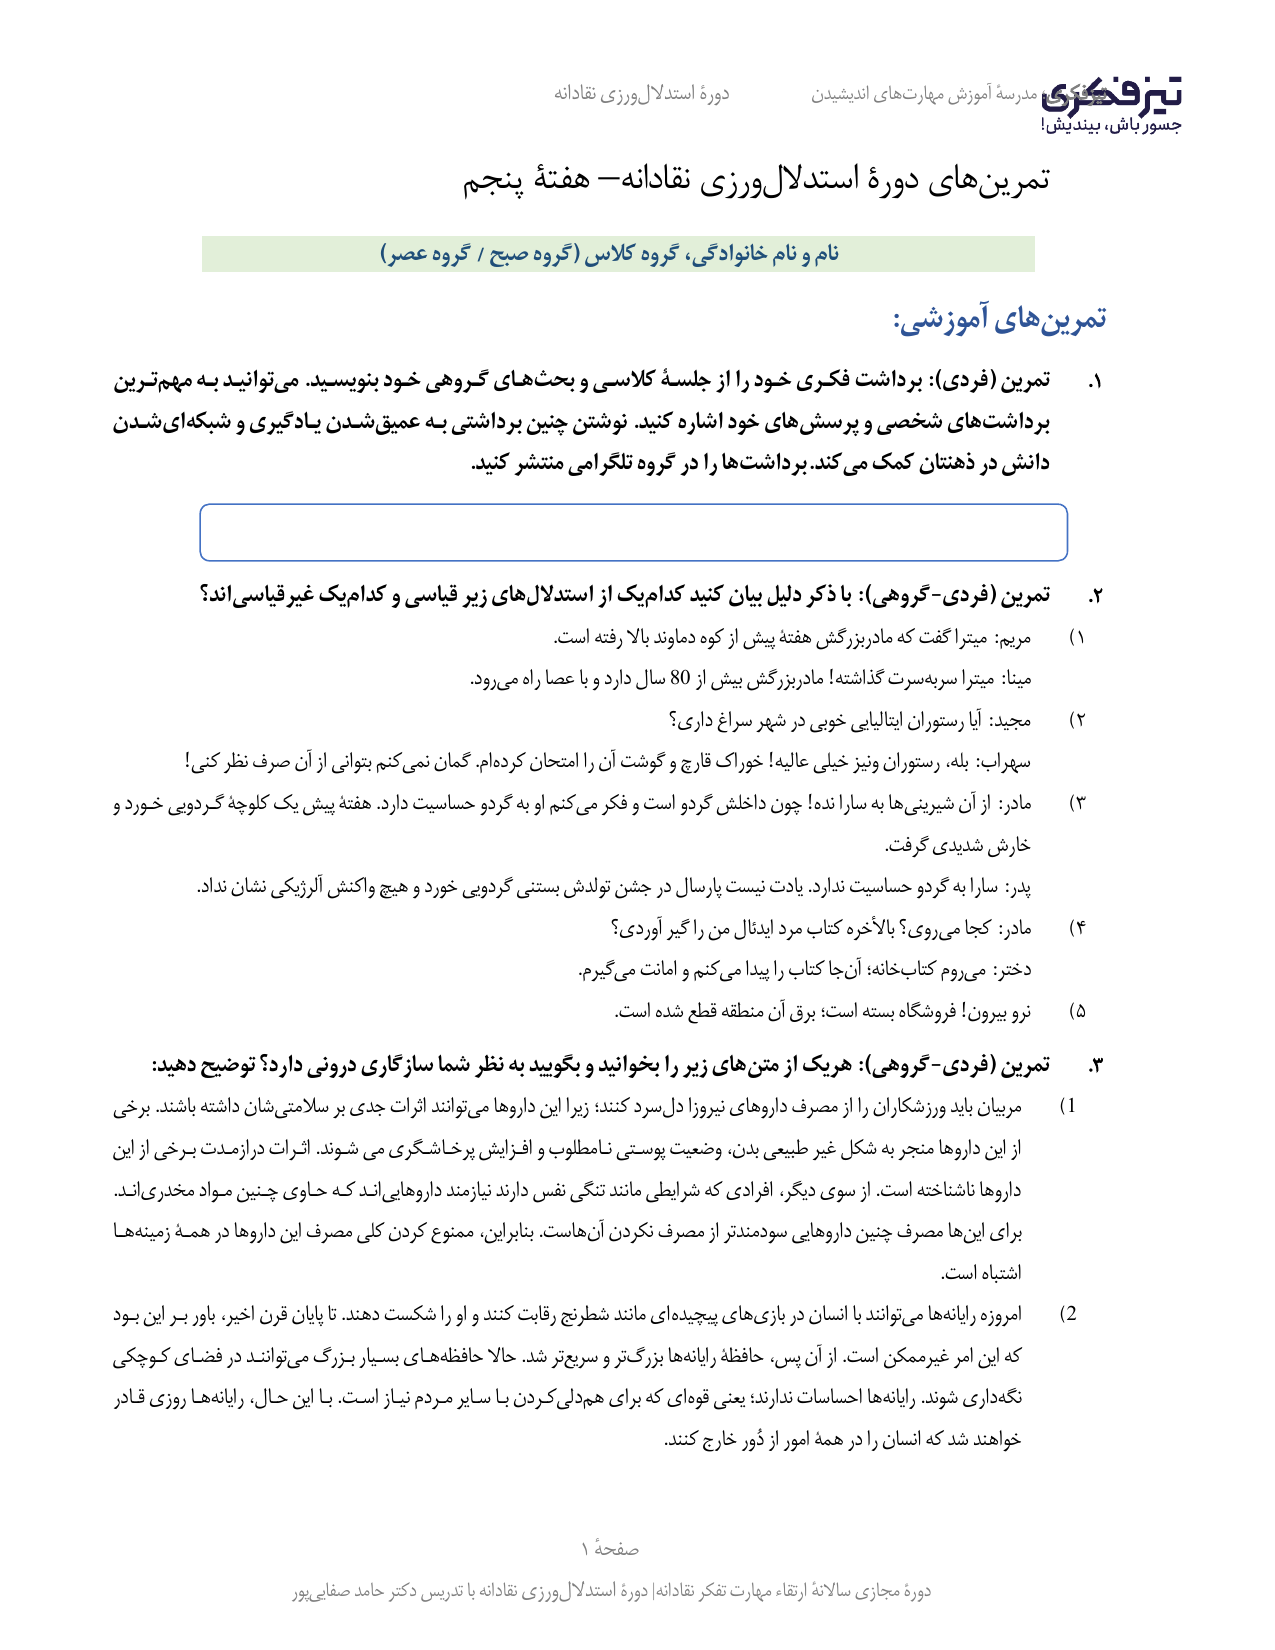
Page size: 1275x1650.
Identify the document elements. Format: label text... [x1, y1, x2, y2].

list امروزه رایانه‌‌‌ها می‌‌‌توانند با انسان در بازی‌‌‌های پیچیده‌‌‌ای مانند شطرنج رقابت کنند و او را شکست دهند. تا پایان قرن اخیر، باور بر این بود که این امر غیرممکن است. از آن پس، حافظۀ رایانه‌‌‌ها بزرگ‌‌‌تر و سریع‌‌‌تر شد. حالا حافظه‌‌‌های بسیار بزرگ می‌‌‌توانند در فضای کوچکی نگه‌داری شوند. رایانه‌‌‌ها احساسات ندارند؛ یعنی قوه‌‌‌ای که برای هم‌دلی‌کردن با سایر مردم نیاز است. با این حال، رایانه‌‌‌ها روزی قادر خواهند شد که انسان را در همۀ امور از دُور خارج کنند. [112, 1296, 1059, 1457]
subtitle تمرین‌های آموزشی: [112, 294, 1125, 343]
list مادر: کجا می‌روی؟ بالأخره کتاب مرد ایدئال من را گیر آوردی؟ [112, 910, 1069, 946]
picture [1042, 76, 1182, 135]
list سهراب: بله، رستوران ونیز خیلی عالیه! خوراک قارچ و گوشت آن را امتحان کرده‌ام. گمان نمی‌کنم بتوانی از آن صرف نظر کنی! [112, 743, 1031, 779]
list پدر: سارا به گردو حساسیت ندارد. یادت نیست پارسال در جشن تولدش بستنی گردویی خورد و هیچ واکنش آلرژیکی نشان نداد. [112, 868, 1031, 904]
title تمرین‌های دورۀ استدلال‌ورزی نقادانه– هفتۀ پنجم [112, 150, 1125, 203]
list مینا: میترا سر‌به‌سرت گذاشته! مادربزرگش بیش از 80 سال دارد و با عصا راه می‌رود. [112, 660, 1031, 696]
list دختر: می‌روم کتاب‌خانه؛ آن‌جا کتاب را پیدا می‌کنم و امانت می‌گیرم. [112, 951, 1031, 987]
list نرو بیرون! فروشگاه بسته است؛ برق آن منطقه قطع شده است. [112, 993, 1069, 1029]
list مربیان باید ورزشکاران را از مصرف داروهای نیروزا دل‌سرد کنند؛ زیرا این داروها می‌‌‌توانند اثرات جدی بر سلامتی‌شان داشته باشند. برخی از این داروها منجر به شکل غیر طبیعی بدن، وضعیت پوستی نامطلوب و افزایش پرخاشگری می شوند. اثرات درازمدت برخی از این داروها ناشناخته است. از سوی دیگر، افرادی که شرایطی مانند تنگی نفس دارند نیازمند داروهایی‌اند که حاوی چنین مواد مخدری‌اند. برای این‌ها مصرف چنین داروهایی سودمندتر از مصرف ‌نکردن آن‌هاست. بنابراین، ممنوع ‌کردن کلی مصرف این داروها در همۀ زمینه‌ها اشتباه است. [112, 1088, 1059, 1291]
subtitle تمرین (فردی): برداشت‌ فکری خود را از جلسۀ کلاسی و بحث‌های گروهی خود بنویسید. می‌توانید به مهم‌ترین برداشت‌های شخصی و پرسش‌های خود اشاره کنید. نوشتن چنین برداشتی به عمیق‌شدن یادگیری و شبکه‌ای‌شدن دانش در ذهنتان کمک می‌کند.برداشت‌ها را در گروه تلگرامی منتشر کنید. [112, 362, 1087, 482]
list مجید: آیا رستوران ایتالیایی خوبی در شهر سراغ داری؟ [112, 702, 1069, 738]
subtitle تمرین (فردی-گروهی): هریک از متن‌‌‌های زیر را بخوانید و بگویید به نظر شما سازگاری درونی دارد؟ توضیح دهید: [112, 1047, 1087, 1083]
text نام و نام خانوادگی، گروه کلاس (گروه صبح / گروه عصر) [202, 236, 1035, 272]
list مریم: میترا گفت که مادربزرگش هفتۀ پیش از کوه دماوند بالا رفته است. [112, 619, 1069, 655]
list مادر: از آن شیرینی‌ها به سارا نده! چون داخلش گردو است و فکر می‌کنم او به گردو حساسیت دارد. هفتۀ پیش یک کلوچۀ گردویی خورد و خارش شدیدی گرفت. [112, 785, 1069, 863]
subtitle تمرین (فردی-گروهی): با ذکر دلیل بیان کنید کدام‌یک از استدلال‌های زیر قیاسی و کدام‌یک غیرقیاسی‌اند؟ [112, 577, 1087, 613]
